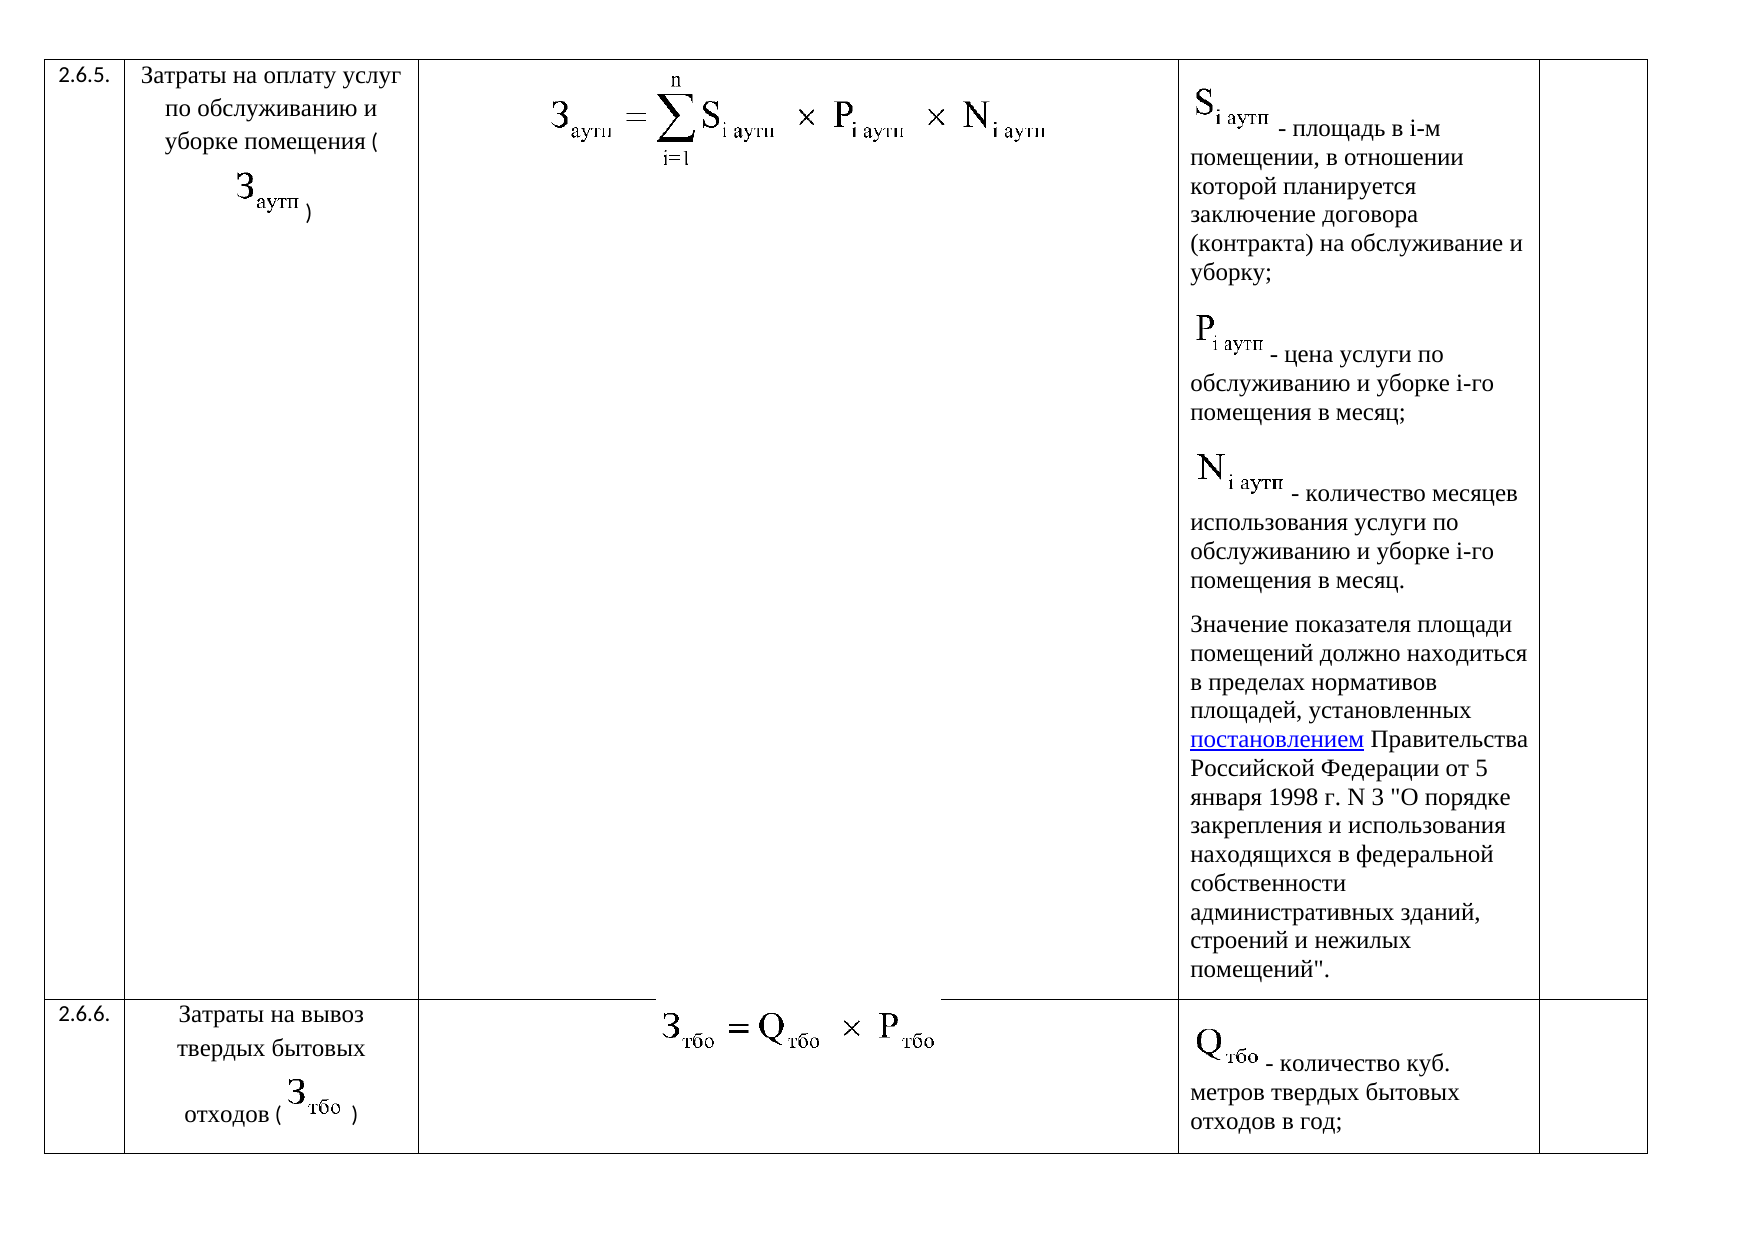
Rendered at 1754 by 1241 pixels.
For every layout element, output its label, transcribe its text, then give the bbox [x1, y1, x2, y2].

picture [281, 1065, 351, 1123]
picture [1190, 75, 1278, 137]
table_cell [125, 1000, 418, 1153]
table_cell Затраты на оплату услуг по обслуживанию и уборке помещения () [125, 60, 418, 998]
picture [656, 999, 941, 1057]
table_cell 2.6.5. [45, 60, 124, 998]
picture [545, 60, 1052, 174]
picture [230, 159, 306, 221]
table_cell [1540, 1000, 1647, 1153]
picture [1190, 440, 1291, 502]
table_cell 2.6.6. [45, 1000, 124, 1153]
table_cell [419, 60, 1178, 998]
picture [1190, 301, 1270, 363]
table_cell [1179, 1000, 1539, 1153]
picture [1190, 1015, 1266, 1072]
table_cell - площадь в i-м помещении, в отношении которой планируется заключение договора (контракта) на обслуживание и уборку; - цена услуги по обслуживанию и уборке i-го помещения в месяц; - количество месяцев использования услуги по обслуживанию и уборке i-го помещения в месяц. Значение показателя площади помещений должно находиться в пределах нормативов площадей, установленных постановлением Правительства Российской Федерации от 5 января 1998 г. N 3 "О порядке закрепления и использования находящихся в федеральной собственности административных зданий, строений и нежилых помещений". [1179, 60, 1539, 998]
table_cell [419, 1000, 1178, 1153]
table_cell [1540, 60, 1647, 998]
